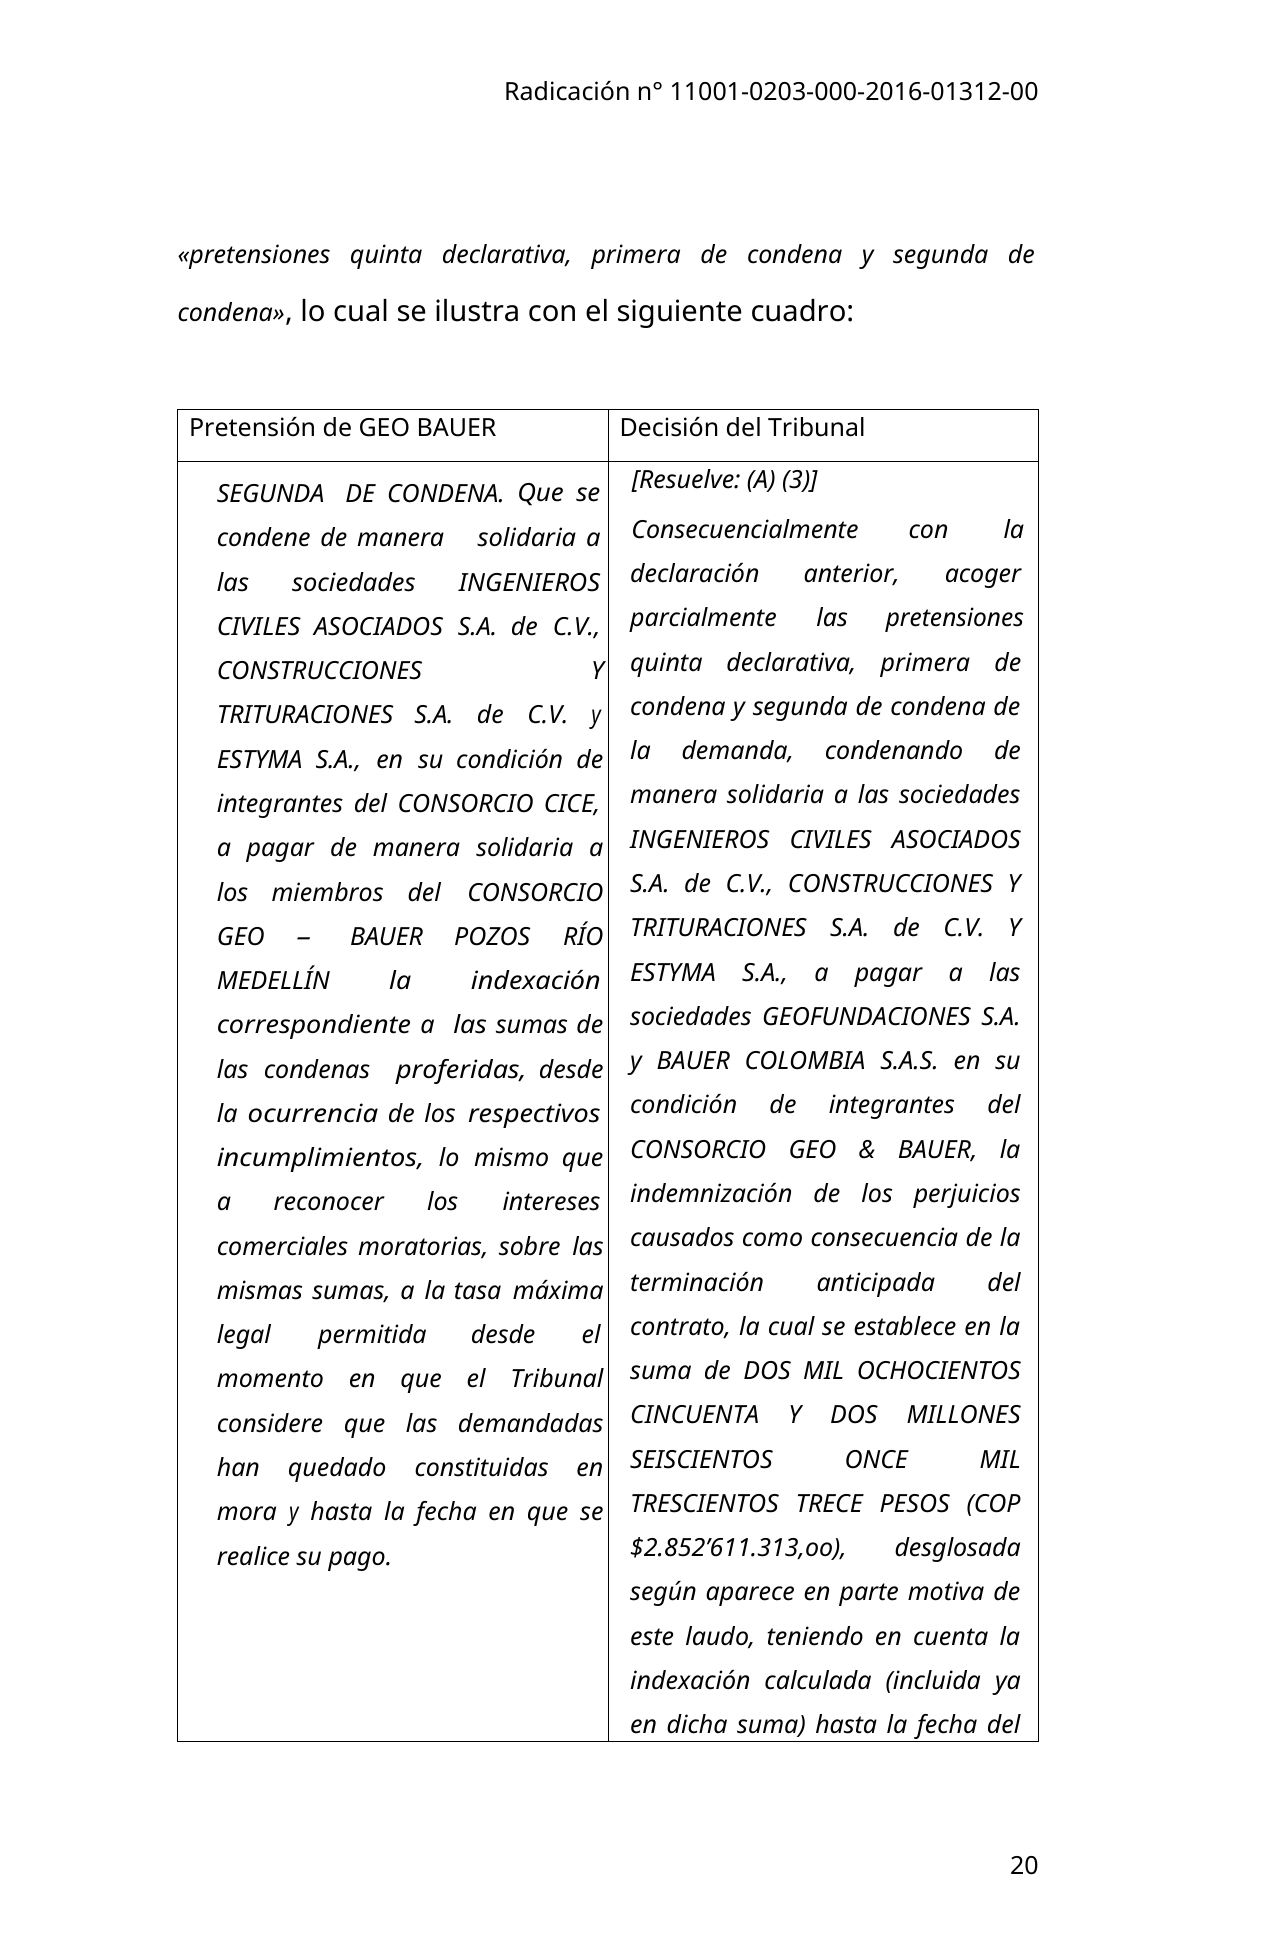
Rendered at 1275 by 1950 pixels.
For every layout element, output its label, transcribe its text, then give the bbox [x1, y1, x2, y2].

table_header Decisión del Tribunal [609, 410, 1038, 461]
table_header Pretensión de GEO BAUER [178, 410, 608, 461]
